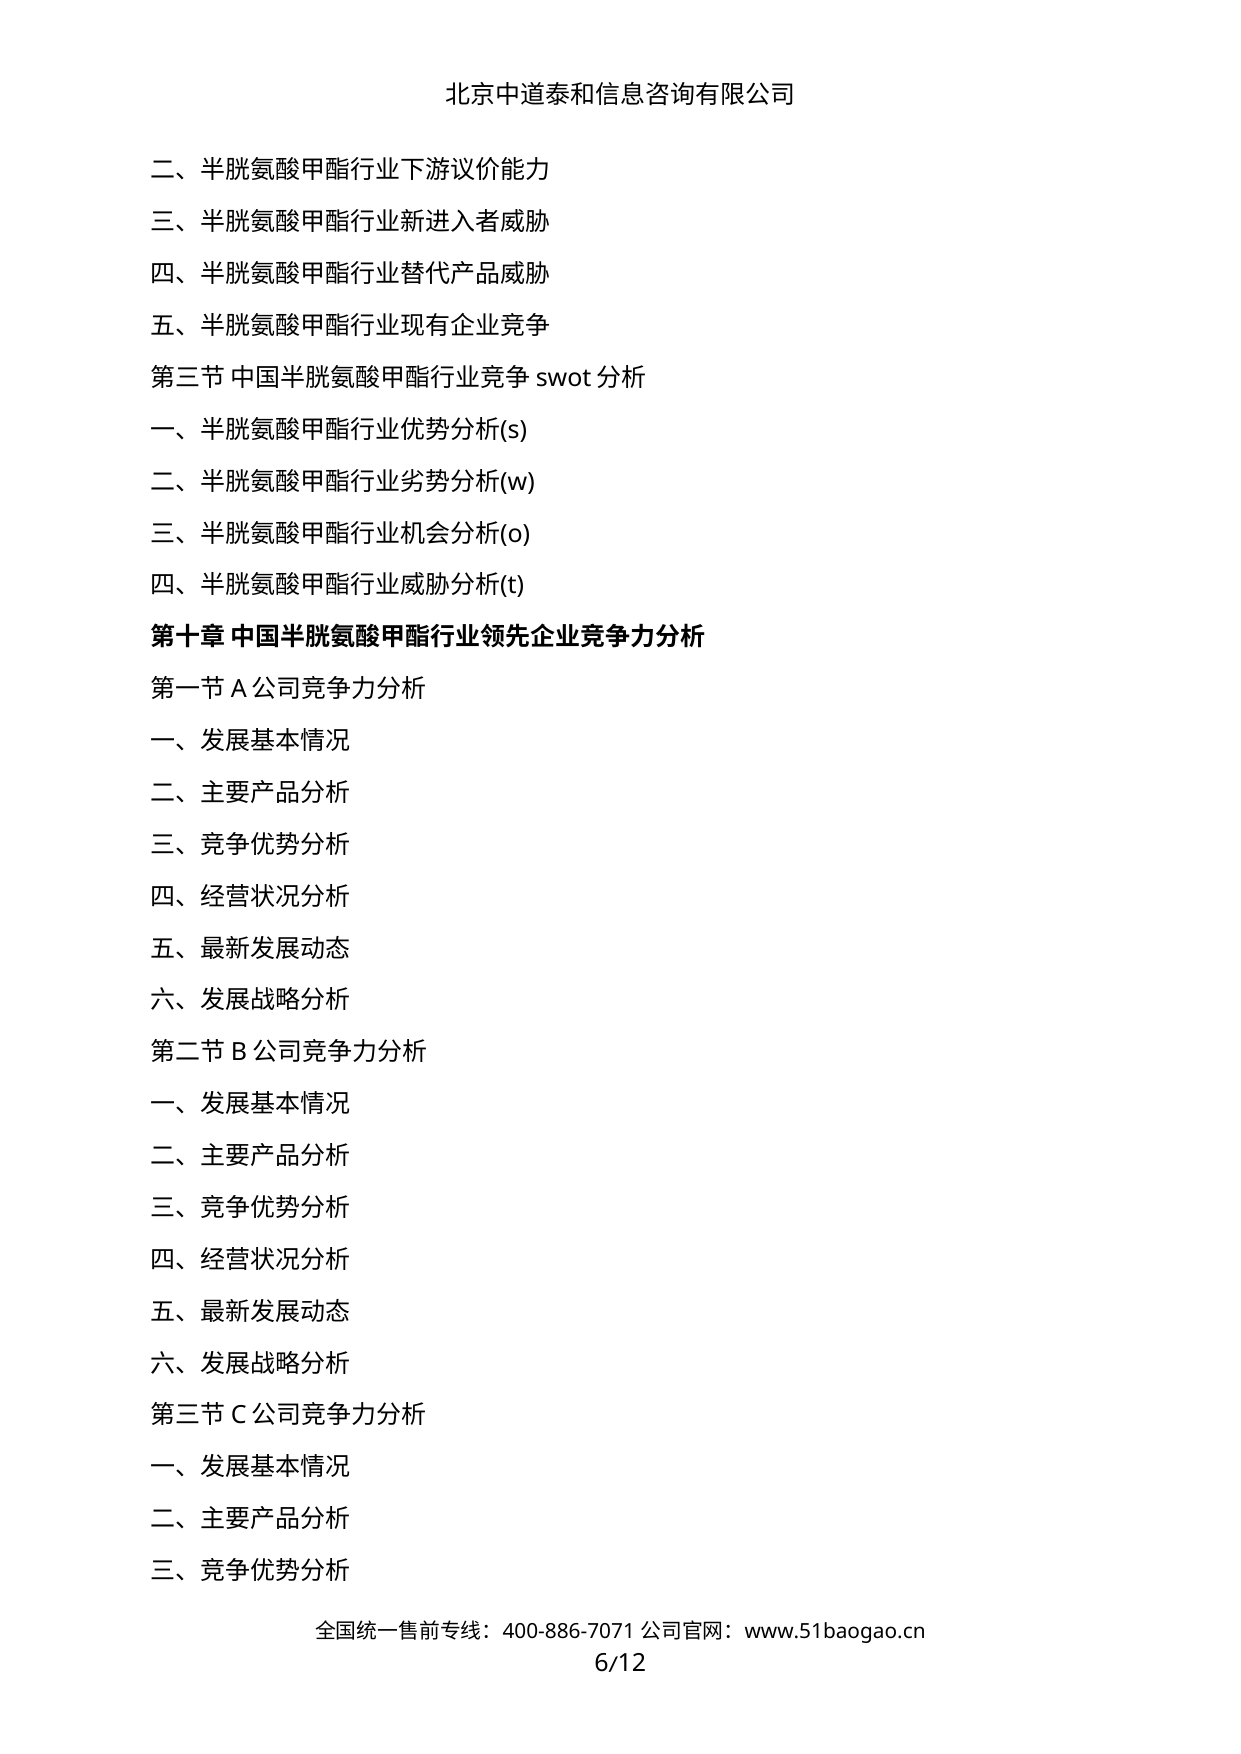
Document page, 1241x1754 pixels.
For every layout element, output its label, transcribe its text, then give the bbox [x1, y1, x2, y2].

text 三、竞争优势分析 [150, 1187, 1090, 1224]
text 六、发展战略分析 [150, 980, 1090, 1016]
text 第一节 A公司竞争力分析 [150, 669, 1090, 705]
text 三、半胱氨酸甲酯行业机会分析(o) [150, 513, 1090, 549]
text 三、竞争优势分析 [150, 824, 1090, 861]
text 一、发展基本情况 [150, 1084, 1090, 1120]
text 二、半胱氨酸甲酯行业劣势分析(w) [150, 461, 1090, 497]
text 五、最新发展动态 [150, 928, 1090, 964]
text 四、半胱氨酸甲酯行业威胁分析(t) [150, 565, 1090, 601]
text 二、主要产品分析 [150, 772, 1090, 809]
text 六、发展战略分析 [150, 1343, 1090, 1379]
text 二、半胱氨酸甲酯行业下游议价能力 [150, 150, 1090, 186]
text 二、主要产品分析 [150, 1499, 1090, 1535]
text 第十章 中国半胱氨酸甲酯行业领先企业竞争力分析 [150, 617, 1090, 653]
text 第三节 C公司竞争力分析 [150, 1395, 1090, 1431]
text 一、发展基本情况 [150, 1447, 1090, 1483]
text 三、半胱氨酸甲酯行业新进入者威胁 [150, 202, 1090, 238]
text 三、竞争优势分析 [150, 1551, 1090, 1587]
text 五、最新发展动态 [150, 1291, 1090, 1327]
text 四、经营状况分析 [150, 1239, 1090, 1276]
text 二、主要产品分析 [150, 1136, 1090, 1172]
text 一、发展基本情况 [150, 721, 1090, 757]
text 四、半胱氨酸甲酯行业替代产品威胁 [150, 254, 1090, 290]
text 一、半胱氨酸甲酯行业优势分析(s) [150, 409, 1090, 446]
text 第三节 中国半胱氨酸甲酯行业竞争swot分析 [150, 357, 1090, 394]
text 五、半胱氨酸甲酯行业现有企业竞争 [150, 306, 1090, 342]
text 四、经营状况分析 [150, 876, 1090, 912]
text 第二节 B公司竞争力分析 [150, 1032, 1090, 1068]
